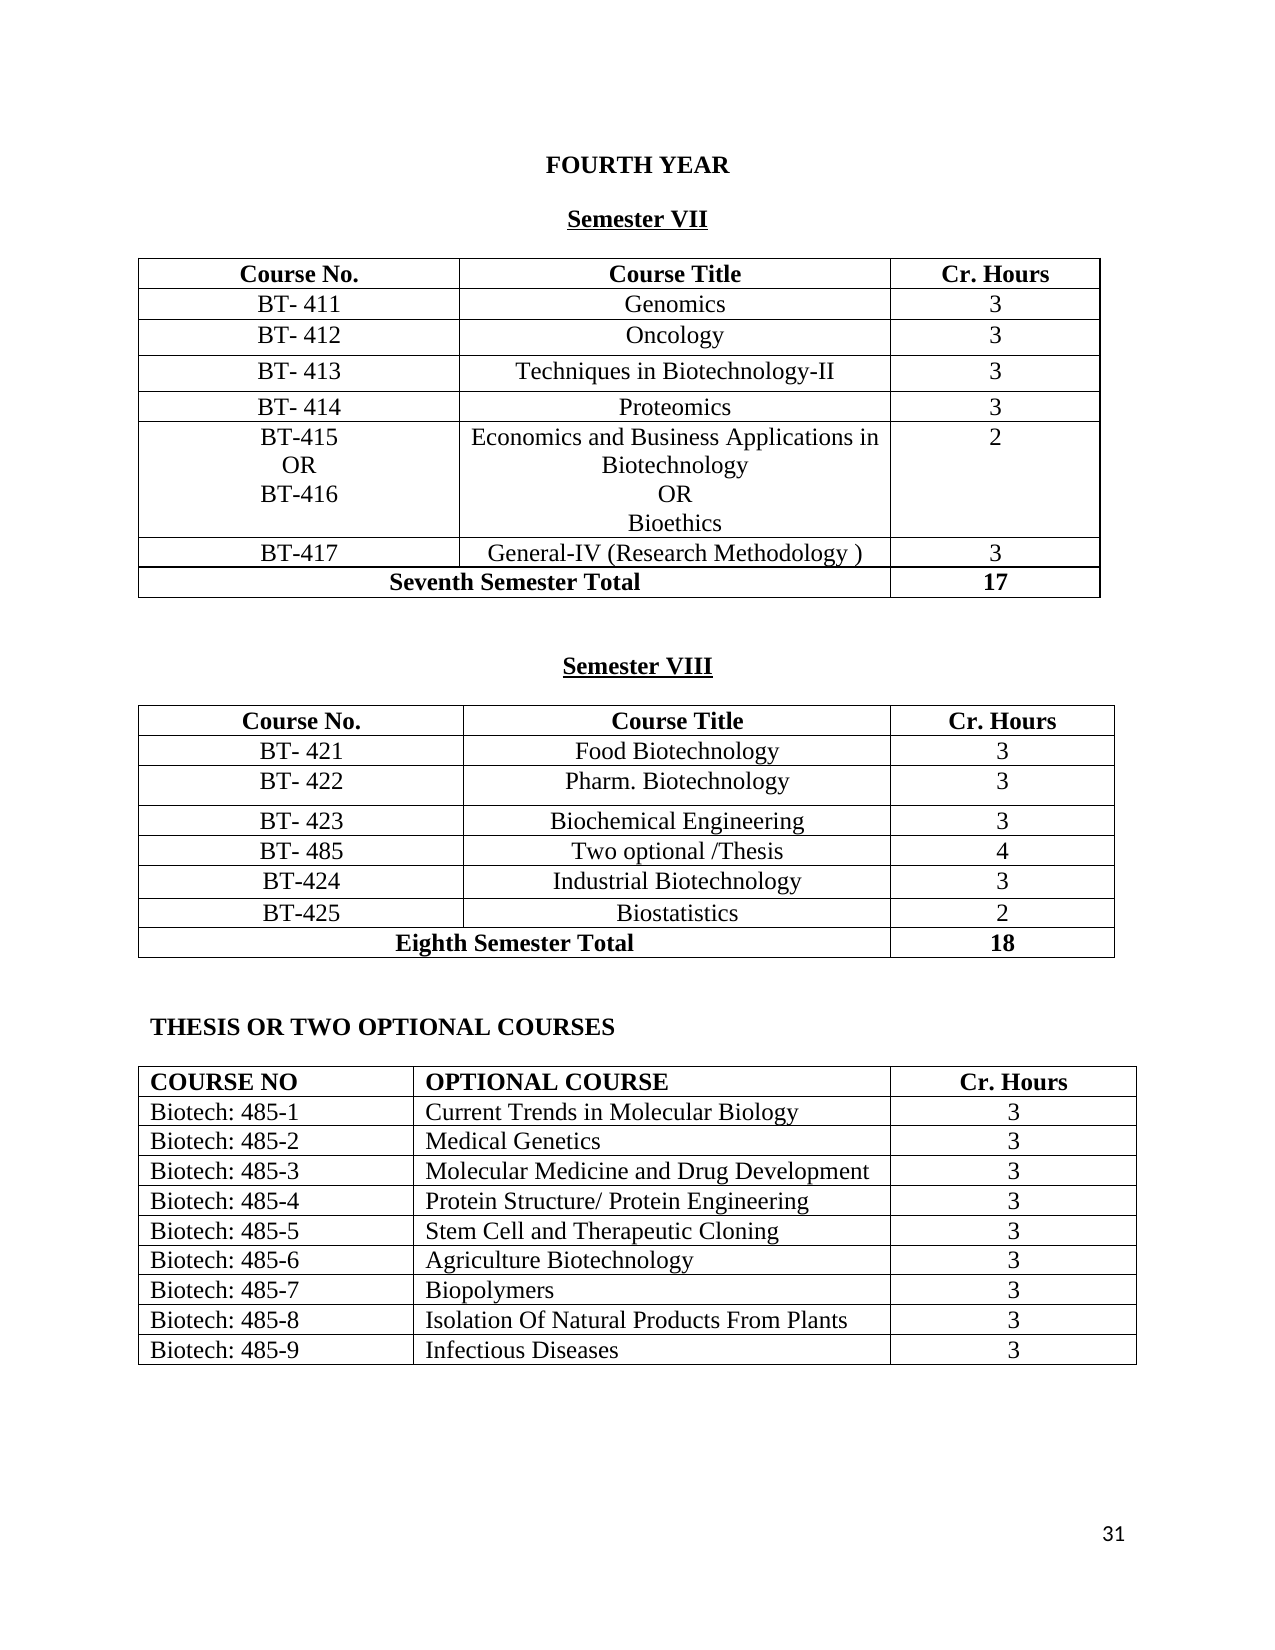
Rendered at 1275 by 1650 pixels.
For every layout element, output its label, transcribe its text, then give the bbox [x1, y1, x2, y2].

text FOURTH YEAR [150, 150, 1125, 179]
table_cell 2 [891, 422, 1099, 537]
table_cell 3 [891, 1097, 1136, 1125]
table_header COURSE NO [139, 1067, 413, 1096]
table_cell Biotech: 485-8 [139, 1305, 413, 1334]
table_cell Industrial Biotechnology [464, 866, 890, 897]
table_cell 3 [891, 866, 1114, 897]
table_cell BT- 412 [139, 320, 459, 355]
table_header Course Title [464, 706, 890, 735]
text THESIS OR TWO OPTIONAL COURSES [150, 1012, 1125, 1041]
text Semester VII [150, 204, 1125, 233]
table_cell Biotech: 485-5 [139, 1216, 413, 1244]
table_cell Proteomics [460, 392, 890, 421]
table_cell BT-417 [139, 538, 459, 566]
table_cell Biotech: 485-2 [139, 1126, 413, 1155]
table_cell BT-425 [139, 899, 463, 927]
table_cell 3 [891, 1335, 1136, 1364]
table_cell Two optional /Thesis [464, 836, 890, 865]
table_cell 3 [891, 766, 1114, 805]
table_cell 2 [891, 899, 1114, 927]
table_cell Biostatistics [464, 899, 890, 927]
table_header Cr. Hours [891, 706, 1114, 735]
table_cell BT- 421 [139, 736, 463, 765]
table_cell 3 [891, 1186, 1136, 1215]
table_cell Molecular Medicine and Drug Development [414, 1156, 890, 1185]
table_cell Stem Cell and Therapeutic Cloning [414, 1216, 890, 1244]
table_cell Protein Structure/ Protein Engineering [414, 1186, 890, 1215]
table_cell 3 [891, 538, 1099, 566]
text Semester VIII [150, 651, 1125, 680]
table_header Course No. [139, 259, 459, 288]
table_cell 3 [891, 1126, 1136, 1155]
table_cell Infectious Diseases [414, 1335, 890, 1364]
table_cell Agriculture Biotechnology [414, 1246, 890, 1274]
table_cell Eighth Semester Total [139, 928, 890, 957]
table_cell Economics and Business Applications in Biotechnology OR Bioethics [460, 422, 890, 537]
table_cell 3 [891, 806, 1114, 835]
table_cell 4 [891, 836, 1114, 865]
table_header Course No. [139, 706, 463, 735]
table_cell 18 [891, 928, 1114, 957]
table_cell General-IV (Research Methodology ) [460, 538, 890, 566]
table_cell Biochemical Engineering [464, 806, 890, 835]
table_cell 3 [891, 1156, 1136, 1185]
table_cell 3 [891, 1275, 1136, 1304]
table_cell BT- 485 [139, 836, 463, 865]
table_cell Techniques in Biotechnology-II [460, 356, 890, 391]
table_cell 3 [891, 356, 1099, 391]
table_cell Food Biotechnology [464, 736, 890, 765]
table_cell Current Trends in Molecular Biology [414, 1097, 890, 1125]
table_cell Seventh Semester Total [139, 568, 890, 597]
table_cell BT-424 [139, 866, 463, 897]
table_header Cr. Hours [891, 1067, 1136, 1096]
table_cell 3 [891, 736, 1114, 765]
table_cell Biotech: 485-4 [139, 1186, 413, 1215]
table_header Cr. Hours [891, 259, 1099, 288]
table_cell BT- 411 [139, 289, 459, 319]
table_cell BT- 413 [139, 356, 459, 391]
table_cell BT-415 OR BT-416 [139, 422, 459, 537]
table_cell 3 [891, 1246, 1136, 1274]
table_cell Isolation Of Natural Products From Plants [414, 1305, 890, 1334]
table_cell Biotech: 485-7 [139, 1275, 413, 1304]
table_cell BT- 423 [139, 806, 463, 835]
table_cell 3 [891, 1216, 1136, 1244]
table_cell Biotech: 485-1 [139, 1097, 413, 1125]
table_cell BT- 414 [139, 392, 459, 421]
table_cell Biotech: 485-3 [139, 1156, 413, 1185]
table_cell Biopolymers [414, 1275, 890, 1304]
table_cell Genomics [460, 289, 890, 319]
table_header Course Title [460, 259, 890, 288]
table_cell Oncology [460, 320, 890, 355]
table_cell 3 [891, 320, 1099, 355]
table_header OPTIONAL COURSE [414, 1067, 890, 1096]
table_cell 17 [891, 568, 1099, 597]
table_cell 3 [891, 289, 1099, 319]
table_cell Pharm. Biotechnology [464, 766, 890, 805]
table_cell 3 [891, 1305, 1136, 1334]
table_cell Biotech: 485-9 [139, 1335, 413, 1364]
table_cell BT- 422 [139, 766, 463, 805]
table_cell Biotech: 485-6 [139, 1246, 413, 1274]
table_cell Medical Genetics [414, 1126, 890, 1155]
table_cell 3 [891, 392, 1099, 421]
